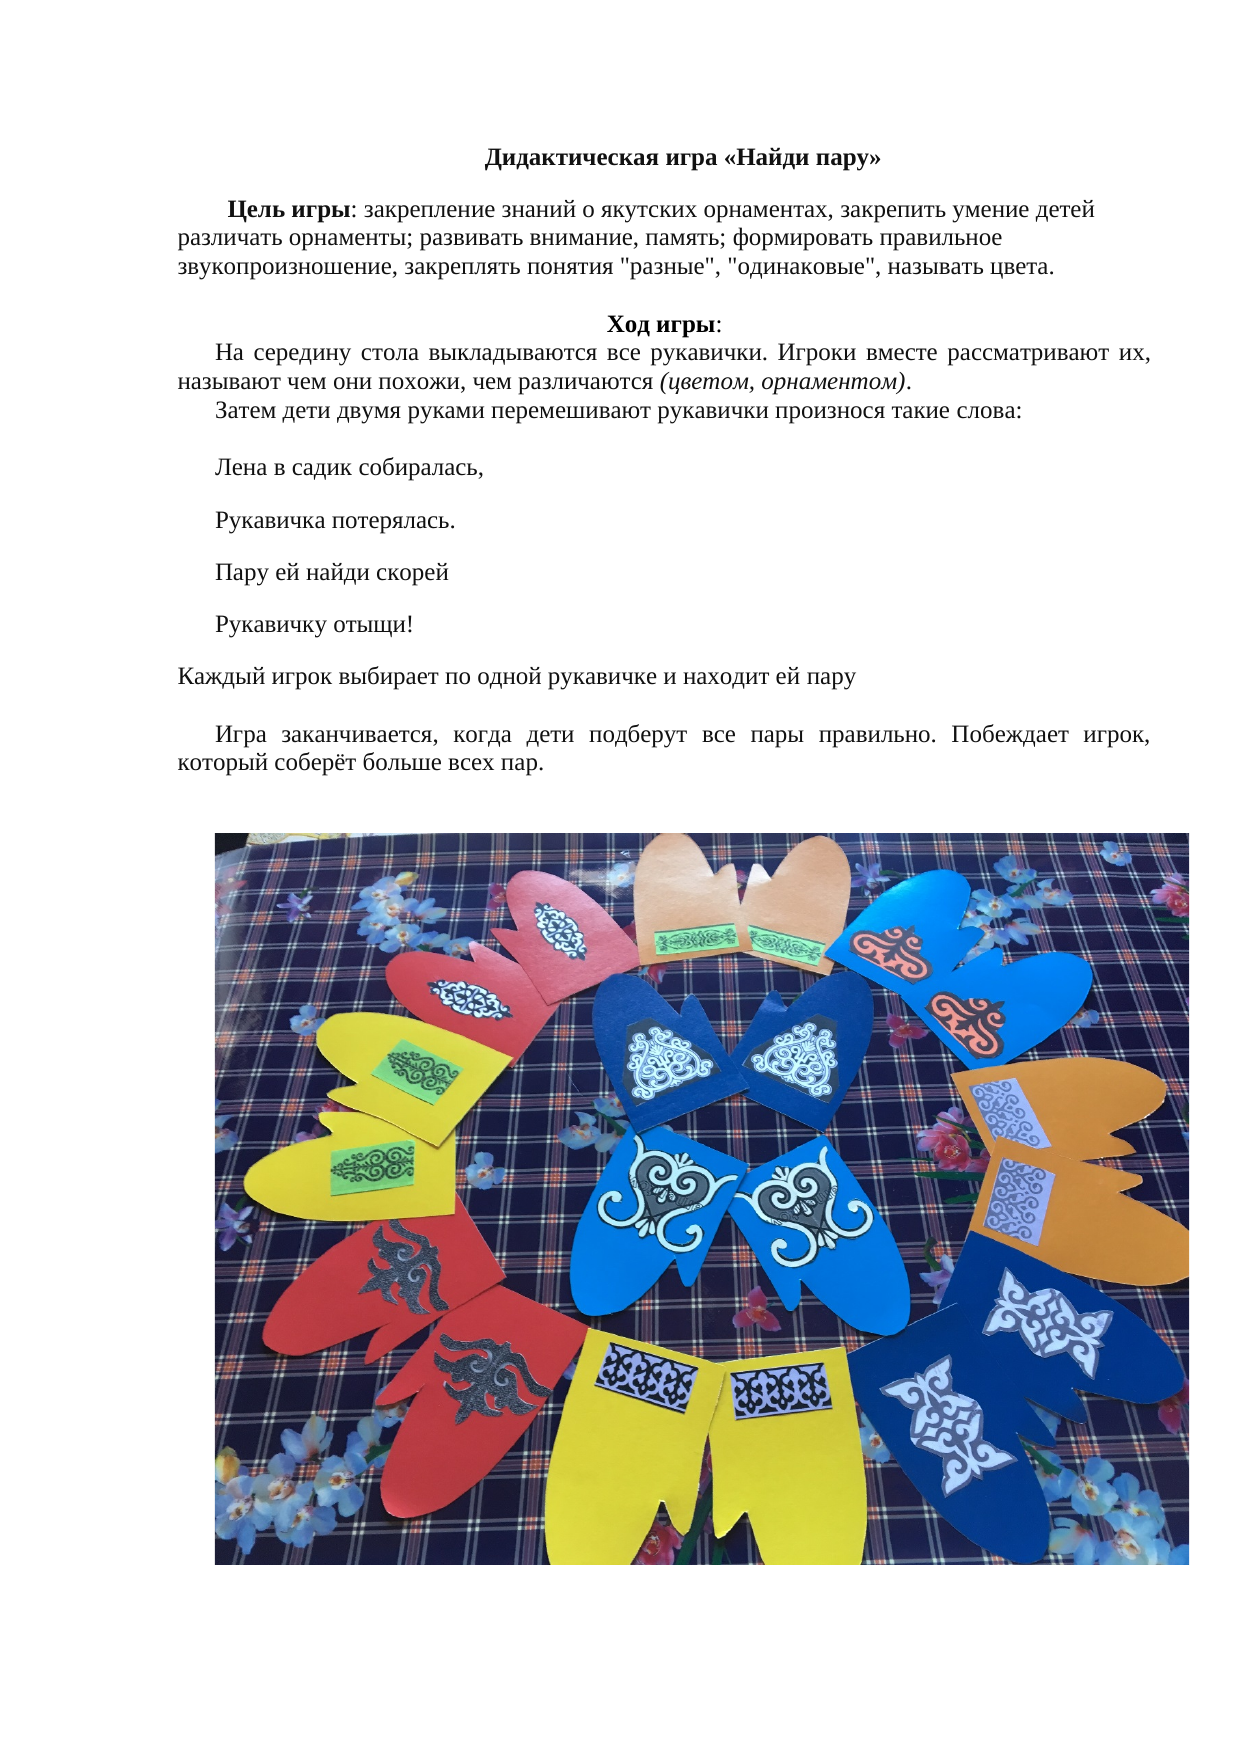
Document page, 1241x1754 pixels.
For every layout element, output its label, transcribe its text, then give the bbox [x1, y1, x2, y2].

text Игра заканчивается, когда дети подберут все пары правильно. Побеждает игрок, который соберёт больше всех пар. [177, 719, 1152, 776]
text Пару ей найди скорей [177, 557, 1152, 586]
text Ход игры: [177, 309, 1152, 337]
text Затем дети двумя руками перемешивают рукавички произнося такие слова: [177, 395, 1152, 424]
picture [214, 833, 1190, 1565]
text Лена в садик собиралась, [177, 452, 1152, 481]
text Рукавичку отыщи! [177, 609, 1152, 638]
text Рукавичка потерялась. [177, 505, 1152, 533]
text Каждый игрок выбирает по одной рукавичке и находит ей пару [177, 661, 1152, 690]
text Цель игры: закрепление знаний о якутских орнаментах, закрепить умение детей различать орнаменты; развивать внимание, память; формировать правильное звукопроизношение, закреплять понятия "разные", "одинаковые", называть цвета. [177, 194, 1152, 280]
text Дидактическая игра «Найди пару» [177, 142, 1152, 170]
text На середину стола выкладываются все рукавички. Игроки вместе рассматривают их, называют чем они похожи, чем различаются (цветом, орнаментом). [177, 337, 1152, 395]
